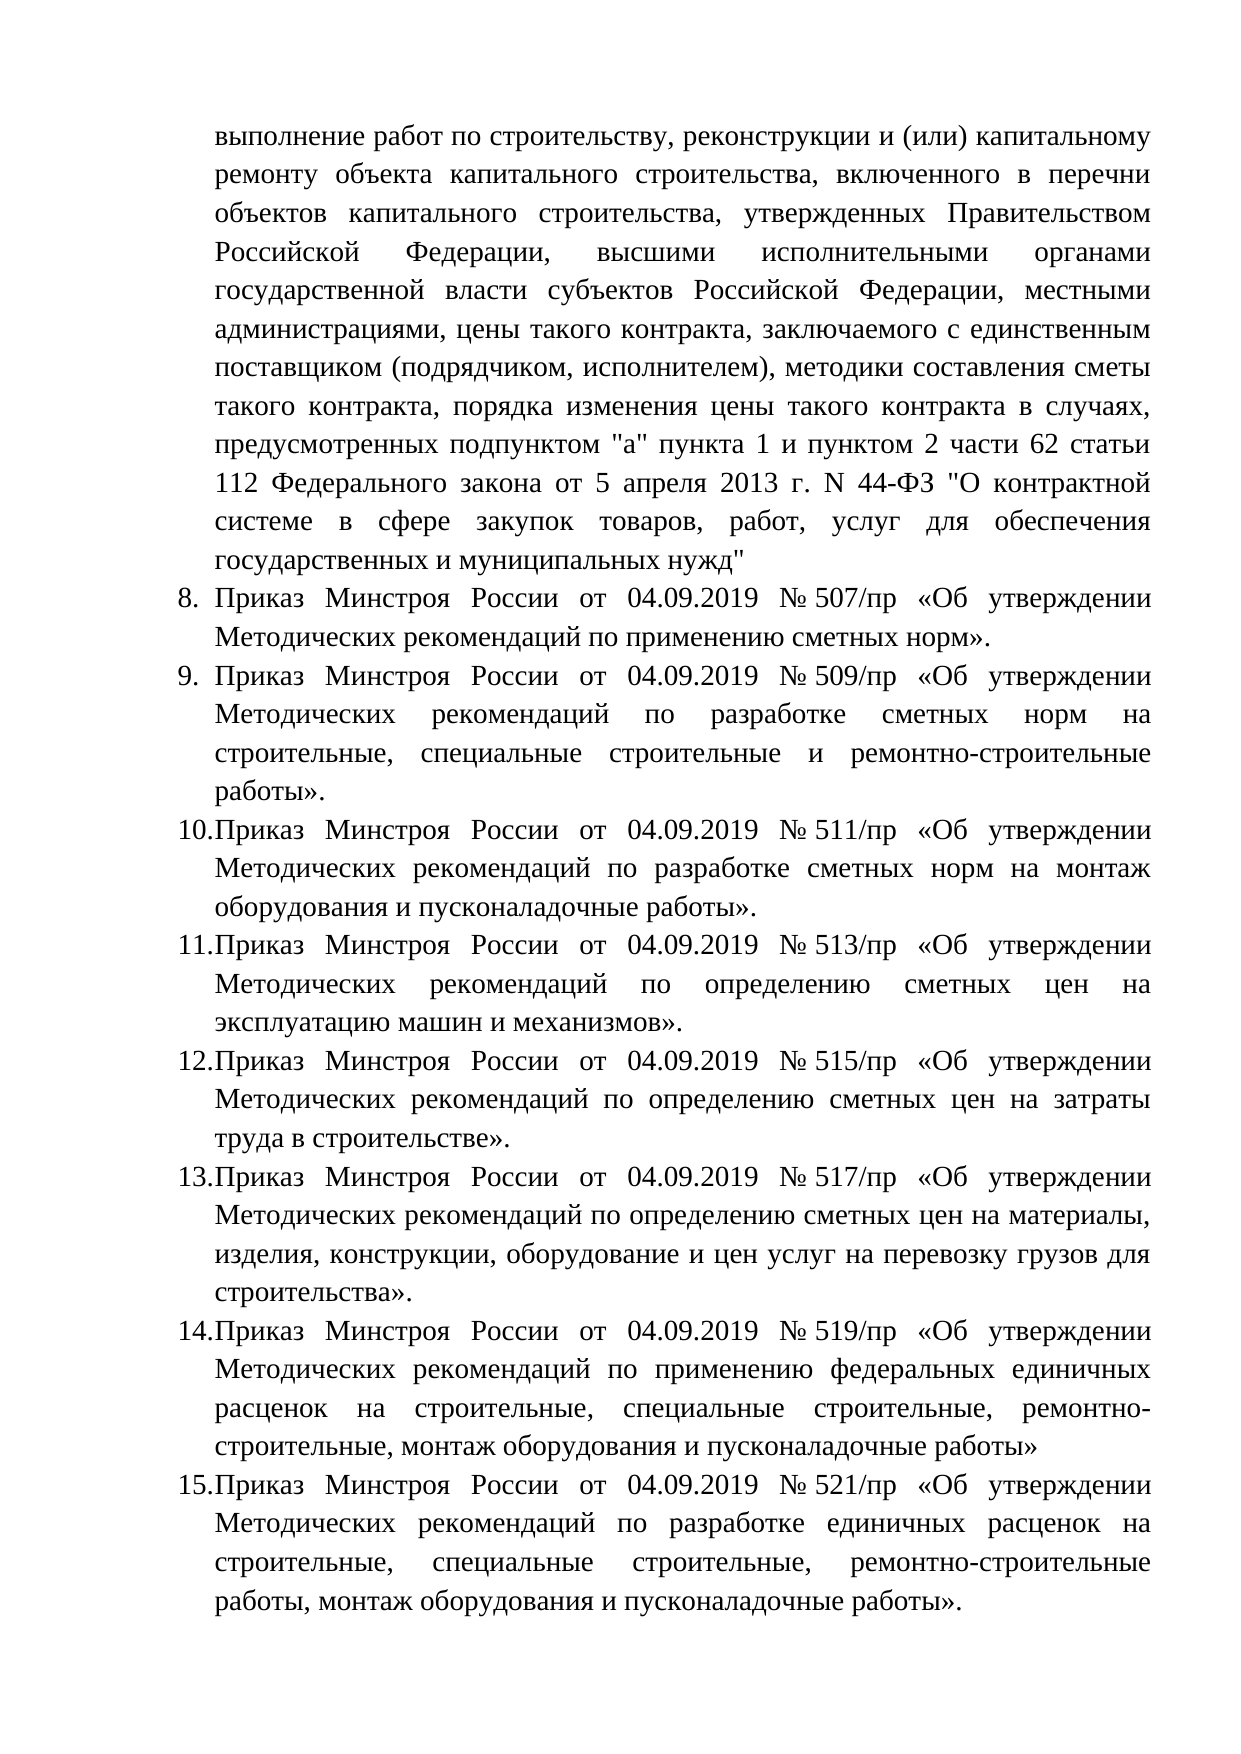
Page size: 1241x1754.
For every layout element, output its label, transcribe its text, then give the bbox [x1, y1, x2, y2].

list Приказ Минстроя России от 04.09.2019 № 519/пр «Об утверждении Методических рекомендаций по применению федеральных единичных расценок на строительные, специальные строительные, ремонтно-строительные, монтаж оборудования и пусконаладочные работы» [177, 1313, 1152, 1462]
list Приказ Минстроя России от 04.09.2019 № 517/пр «Об утверждении Методических рекомендаций по определению сметных цен на материалы, изделия, конструкции, оборудование и цен услуг на перевозку грузов для строительства». [177, 1159, 1152, 1308]
list Приказ Минстроя России от 04.09.2019 № 507/пр «Об утверждении Методических рекомендаций по применению сметных норм». [177, 581, 1152, 653]
list Приказ Минстроя России от 04.09.2019 № 513/пр «Об утверждении Методических рекомендаций по определению сметных цен на эксплуатацию машин и механизмов». [177, 927, 1152, 1038]
list Приказ Минстроя России от 04.09.2019 № 511/пр «Об утверждении Методических рекомендаций по разработке сметных норм на монтаж оборудования и пусконаладочные работы». [177, 812, 1152, 922]
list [177, 118, 1152, 576]
list Приказ Минстроя России от 04.09.2019 № 509/пр «Об утверждении Методических рекомендаций по разработке сметных норм на строительные, специальные строительные и ремонтно-строительные работы». [177, 658, 1152, 807]
list Приказ Минстроя России от 04.09.2019 № 521/пр «Об утверждении Методических рекомендаций по разработке единичных расценок на строительные, специальные строительные, ремонтно-строительные работы, монтаж оборудования и пусконаладочные работы». [177, 1467, 1152, 1616]
list Приказ Минстроя России от 04.09.2019 № 515/пр «Об утверждении Методических рекомендаций по определению сметных цен на затраты труда в строительстве». [177, 1043, 1152, 1154]
